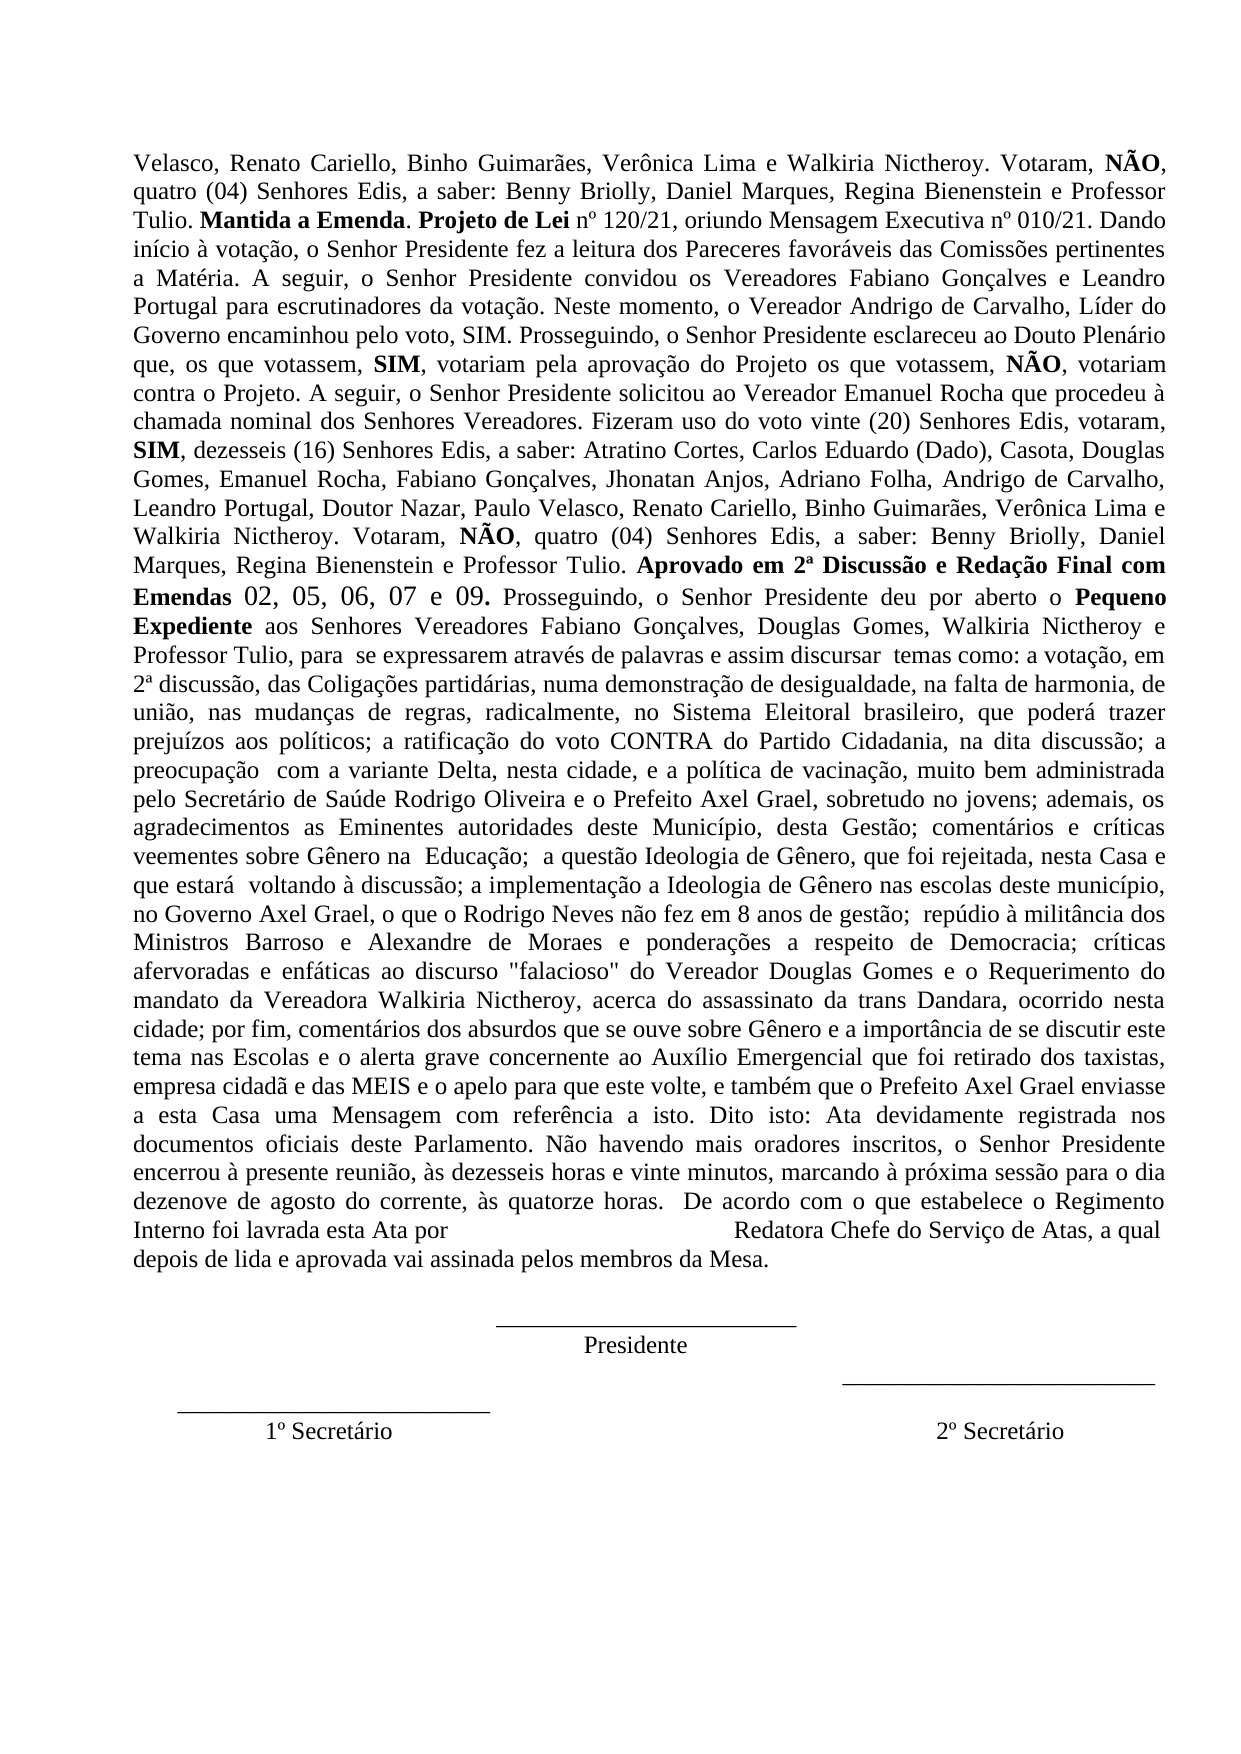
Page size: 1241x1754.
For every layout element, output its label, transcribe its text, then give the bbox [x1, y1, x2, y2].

text 1º Secretário 2º Secretário [177, 1416, 1117, 1445]
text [118, 148, 1167, 1272]
text ________________________ [177, 1301, 1155, 1330]
text _________________________ _________________________ [177, 1359, 1155, 1416]
text Presidente [177, 1330, 1155, 1359]
